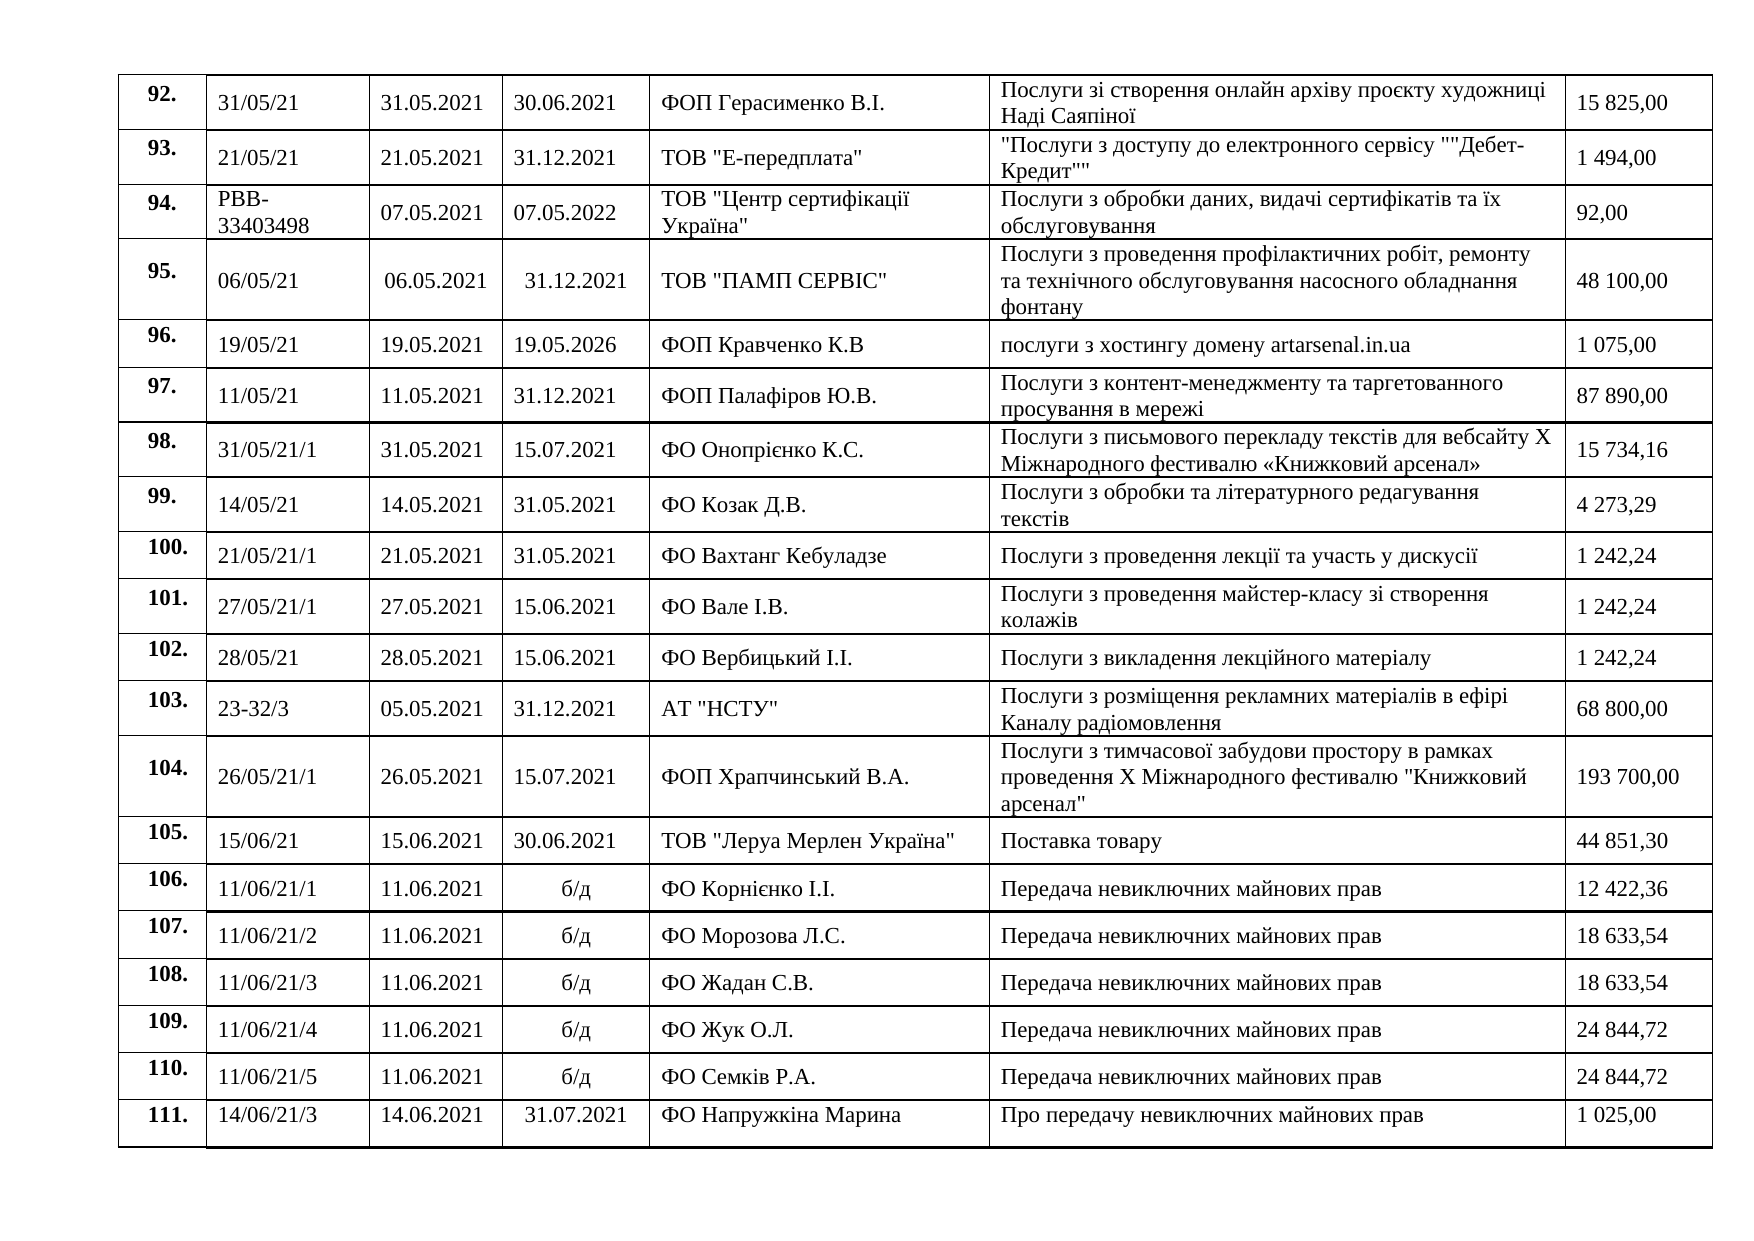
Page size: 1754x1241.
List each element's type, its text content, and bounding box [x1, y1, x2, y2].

table_cell 14.05.2021 [370, 478, 502, 531]
table_cell Послуги з проведення профілактичних робіт, ремонту та технічного обслуговування насосного обладнання фонтану [990, 240, 1565, 319]
table_cell 1 025,00 Євро [1566, 1101, 1712, 1146]
table_cell 24 844,72 [1566, 1054, 1712, 1099]
table_cell 193 700,00 [1566, 737, 1712, 816]
table_cell 21.05.2021 [370, 533, 502, 578]
table_cell ФО Жадан С.В. [650, 960, 989, 1005]
table_cell [119, 736, 206, 816]
table_cell 15.07.2021 [503, 424, 649, 476]
table_cell [119, 1053, 206, 1099]
table_cell ФОП Храпчинський В.А. [650, 737, 989, 816]
table_cell [119, 634, 206, 680]
table_cell 15.06.2021 [503, 580, 649, 633]
table_cell Послуги з тимчасової забудови простору в рамках проведення Х Міжнародного фестивалю "Книжковий арсенал" [990, 737, 1565, 816]
table_cell 92,00 [1566, 186, 1712, 238]
table_cell 07.05.2022 [503, 186, 649, 238]
table_cell 1 242,24 [1566, 635, 1712, 680]
table_cell [119, 130, 206, 183]
table_cell Передача невиключних майнових прав [990, 960, 1565, 1005]
table_cell ФО Вале І.В. [650, 580, 989, 633]
table_cell 31.07.2021 [503, 1101, 649, 1146]
table_cell 44 851,30 [1566, 818, 1712, 863]
table_cell [119, 320, 206, 367]
table_cell 48 100,00 [1566, 240, 1712, 319]
table_cell 31.12.2021 [503, 240, 649, 319]
table_cell 87 890,00 [1566, 369, 1712, 421]
table_cell АТ "НСТУ" [650, 682, 989, 735]
table_cell 11.06.2021 [370, 865, 502, 910]
table_cell 19/05/21 [207, 321, 369, 367]
table_cell 15.06.2021 [503, 635, 649, 680]
table_cell Послуги зі створення онлайн архіву проєкту художниці Наді Саяпіної [990, 76, 1565, 129]
table_cell 21/05/21/1 [207, 533, 369, 578]
table_cell 31.12.2021 [503, 369, 649, 421]
table_cell ФОП Герасименко В.І. [650, 76, 989, 129]
table_cell "Послуги з доступу до електронного сервісу ""Дебет-Кредит"" [990, 131, 1565, 183]
table_cell 15.06.2021 [370, 818, 502, 863]
table_cell Передача невиключних майнових прав [990, 913, 1565, 958]
table_cell 11.06.2021 [370, 1054, 502, 1099]
table_cell послуги з хостингу домену artarsenal.in.ua [990, 321, 1565, 367]
table_cell [119, 1100, 206, 1146]
table_cell [119, 532, 206, 578]
table_cell 15 734,16 [1566, 424, 1712, 476]
table_cell [119, 75, 206, 129]
table_cell 14/06/21/3 [207, 1101, 369, 1146]
table_cell б/д [503, 1007, 649, 1052]
table_cell ФОП Палафіров Ю.В. [650, 369, 989, 421]
table_cell б/д [503, 960, 649, 1005]
table_cell Послуги з обробки та літературного редагування текстів [990, 478, 1565, 531]
table_cell [119, 1006, 206, 1052]
table_cell [119, 423, 206, 476]
table_cell 4 273,29 [1566, 478, 1712, 531]
table_cell 68 800,00 [1566, 682, 1712, 735]
table_cell ФОП Кравченко К.В [650, 321, 989, 367]
table_cell 05.05.2021 [370, 682, 502, 735]
table_cell 06.05.2021 [370, 240, 502, 319]
table_cell Передача невиключних майнових прав [990, 865, 1565, 910]
table_cell [119, 911, 206, 958]
table_cell [119, 864, 206, 910]
table_cell [119, 239, 206, 319]
table_cell 26.05.2021 [370, 737, 502, 816]
table_cell 11/06/21/3 [207, 960, 369, 1005]
table_cell Передача невиключних майнових прав [990, 1054, 1565, 1099]
table_cell 11/06/21/5 [207, 1054, 369, 1099]
table_cell 11.06.2021 [370, 1007, 502, 1052]
table_cell [119, 817, 206, 863]
table_cell 15/06/21 [207, 818, 369, 863]
table_cell 11.05.2021 [370, 369, 502, 421]
table_cell 18 633,54 [1566, 913, 1712, 958]
table_cell 31.05.2021 [503, 533, 649, 578]
table_cell 21/05/21 [207, 131, 369, 183]
table_cell [119, 185, 206, 238]
table_cell 23-32/3 [207, 682, 369, 735]
table_cell 11/06/21/1 [207, 865, 369, 910]
table_cell 30.06.2021 [503, 76, 649, 129]
table_cell 31/05/21/1 [207, 424, 369, 476]
table_cell 31.12.2021 [503, 682, 649, 735]
table_cell 1 494,00 [1566, 131, 1712, 183]
table_cell Послуги з контент-менеджменту та таргетованного просування в мережі [990, 369, 1565, 421]
table_cell б/д [503, 913, 649, 958]
table_cell 27.05.2021 [370, 580, 502, 633]
table_cell Послуги з проведення лекції та участь у дискусії [990, 533, 1565, 578]
table_cell 30.06.2021 [503, 818, 649, 863]
table_cell 14.06.2021 [370, 1101, 502, 1146]
table_cell 28/05/21 [207, 635, 369, 680]
table_cell Послуги з проведення майстер-класу зі створення колажів [990, 580, 1565, 633]
table_cell ТОВ "Леруа Мерлен Україна" [650, 818, 989, 863]
table_cell Передача невиключних майнових прав [990, 1007, 1565, 1052]
table_cell ФО Семків Р.А. [650, 1054, 989, 1099]
table_cell 31.12.2021 [503, 131, 649, 183]
table_cell ФО Козак Д.В. [650, 478, 989, 531]
table_cell Поставка товару [990, 818, 1565, 863]
table_cell [119, 579, 206, 633]
table_cell 11/06/21/2 [207, 913, 369, 958]
table_cell 11/06/21/4 [207, 1007, 369, 1052]
table_cell ФО Вахтанг Кебуладзе [650, 533, 989, 578]
table_cell 1 242,24 [1566, 580, 1712, 633]
table_cell 31/05/21 [207, 76, 369, 129]
table_cell ФО Онопрієнко К.С. [650, 424, 989, 476]
table_cell ФО Жук О.Л. [650, 1007, 989, 1052]
table_cell 27/05/21/1 [207, 580, 369, 633]
table_cell 26/05/21/1 [207, 737, 369, 816]
table_cell ФО Корнієнко І.І. [650, 865, 989, 910]
table_cell 1 075,00 [1566, 321, 1712, 367]
table_cell ТОВ "ПАМП СЕРВІС" [650, 240, 989, 319]
table_cell Послуги з обробки даних, видачі сертифікатів та їх обслуговування [990, 186, 1565, 238]
table_cell Послуги з викладення лекційного матеріалу [990, 635, 1565, 680]
table_cell 18 633,54 [1566, 960, 1712, 1005]
table_cell 14/05/21 [207, 478, 369, 531]
table_cell 15 825,00 [1566, 76, 1712, 129]
table_cell 11.06.2021 [370, 960, 502, 1005]
table_cell РВВ-33403498 [207, 186, 369, 238]
table_cell 28.05.2021 [370, 635, 502, 680]
table_cell [119, 681, 206, 735]
table_cell 31.05.2021 [503, 478, 649, 531]
table_cell [119, 959, 206, 1005]
table_cell б/д [503, 865, 649, 910]
table_cell 06/05/21 [207, 240, 369, 319]
table_cell [119, 368, 206, 421]
table_cell 19.05.2021 [370, 321, 502, 367]
table_cell [119, 477, 206, 531]
table_cell 07.05.2021 [370, 186, 502, 238]
table_cell ТОВ "Е-передплата" [650, 131, 989, 183]
table_cell ФО Морозова Л.С. [650, 913, 989, 958]
table_cell б/д [503, 1054, 649, 1099]
table_cell Послуги з розміщення рекламних матеріалів в ефірі Каналу радіомовлення [990, 682, 1565, 735]
table_cell 11/05/21 [207, 369, 369, 421]
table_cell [990, 1101, 1565, 1146]
table_cell 19.05.2026 [503, 321, 649, 367]
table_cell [650, 1101, 989, 1146]
table_cell 31.05.2021 [370, 424, 502, 476]
table_cell 12 422,36 [1566, 865, 1712, 910]
table_cell ФО Вербицький І.І. [650, 635, 989, 680]
table_cell 31.05.2021 [370, 76, 502, 129]
table_cell ТОВ "Центр сертифікації Україна" [650, 186, 989, 238]
table_cell Послуги з письмового перекладу текстів для вебсайту Х Міжнародного фестивалю «Книжковий арсенал» [990, 424, 1565, 476]
table_cell 24 844,72 [1566, 1007, 1712, 1052]
table_cell 15.07.2021 [503, 737, 649, 816]
table_cell 11.06.2021 [370, 913, 502, 958]
table_cell 1 242,24 [1566, 533, 1712, 578]
table_cell 21.05.2021 [370, 131, 502, 183]
